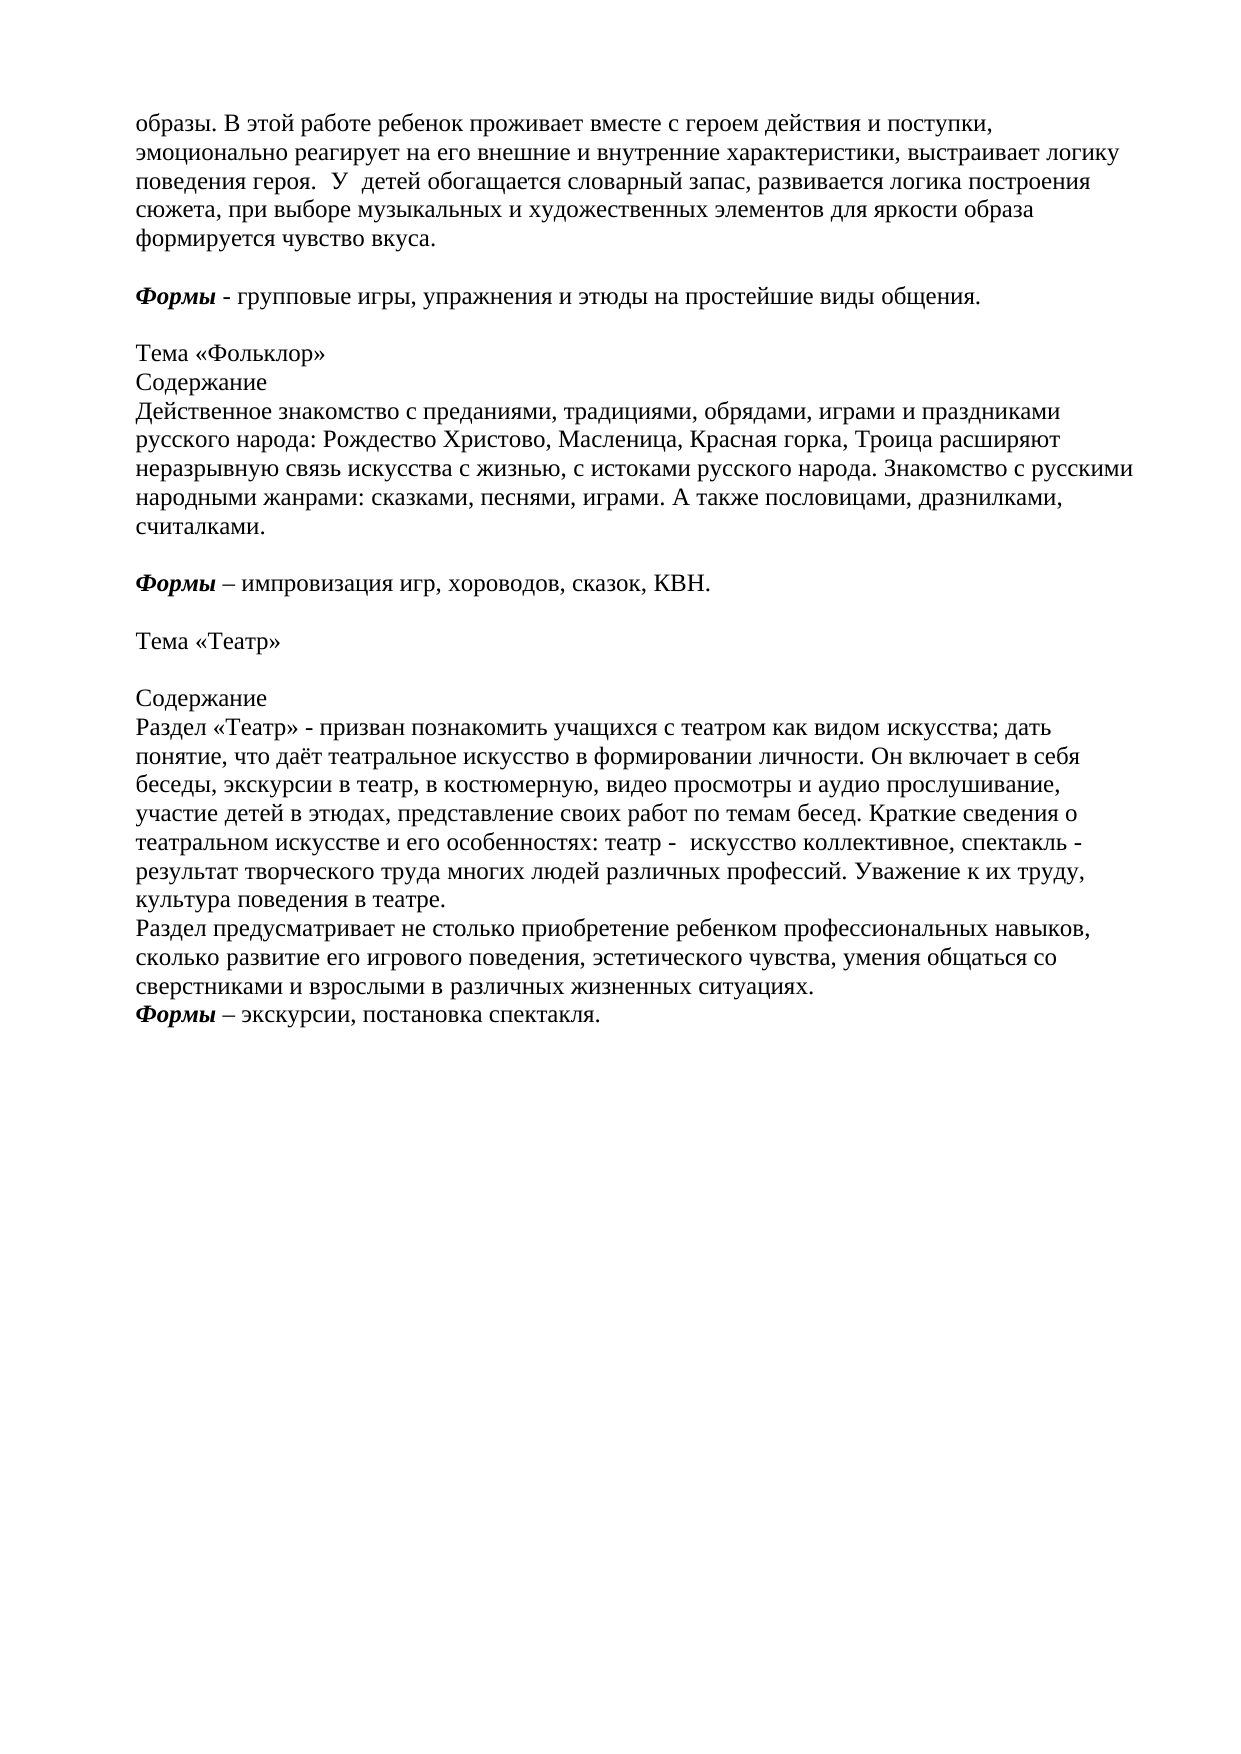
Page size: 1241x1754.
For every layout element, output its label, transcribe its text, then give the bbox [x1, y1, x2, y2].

text Тема «Театр» [135, 626, 1134, 654]
text образы. В этой работе ребенок проживает вместе с героем действия и поступки, эмоционально реагирует на его внешние и внутренние характеристики, выстраивает логику поведения героя. У детей обогащается словарный запас, развивается логика построения сюжета, при выборе музыкальных и художественных элементов для яркости образа формируется чувство вкуса. [135, 108, 1134, 252]
text Действенное знакомство с преданиями, традициями, обрядами, играми и праздниками русского народа: Рождество Христово, Масленица, Красная горка, Троица расширяют неразрывную связь искусства с жизнью, с истоками русского народа. Знакомство с русскими народными жанрами: сказками, песнями, играми. А также пословицами, дразнилками, считалками. [135, 396, 1134, 539]
text Формы - групповые игры, упражнения и этюды на простейшие виды общения. [135, 281, 1134, 309]
text Формы – экскурсии, постановка спектакля. [135, 999, 1134, 1028]
text Формы – импровизация игр, хороводов, сказок, КВН. [135, 568, 1134, 597]
text Раздел предусматривает не столько приобретение ребенком профессиональных навыков, сколько развитие его игрового поведения, эстетического чувства, умения общаться со сверстниками и взрослыми в различных жизненных ситуациях. [135, 913, 1134, 999]
text Содержание [135, 367, 1134, 396]
text Раздел «Театр» - призван познакомить учащихся с театром как видом искусства; дать понятие, что даёт театральное искусство в формировании личности. Он включает в себя беседы, экскурсии в театр, в костюмерную, видео просмотры и аудио прослушивание, участие детей в этюдах, представление своих работ по темам бесед. Краткие сведения о театральном искусстве и его особенностях: театр - искусство коллективное, спектакль - результат творческого труда многих людей различных профессий. Уважение к их труду, культура поведения в театре. [135, 712, 1134, 913]
text Тема «Фольклор» [135, 338, 1134, 367]
text Содержание [135, 683, 1134, 712]
